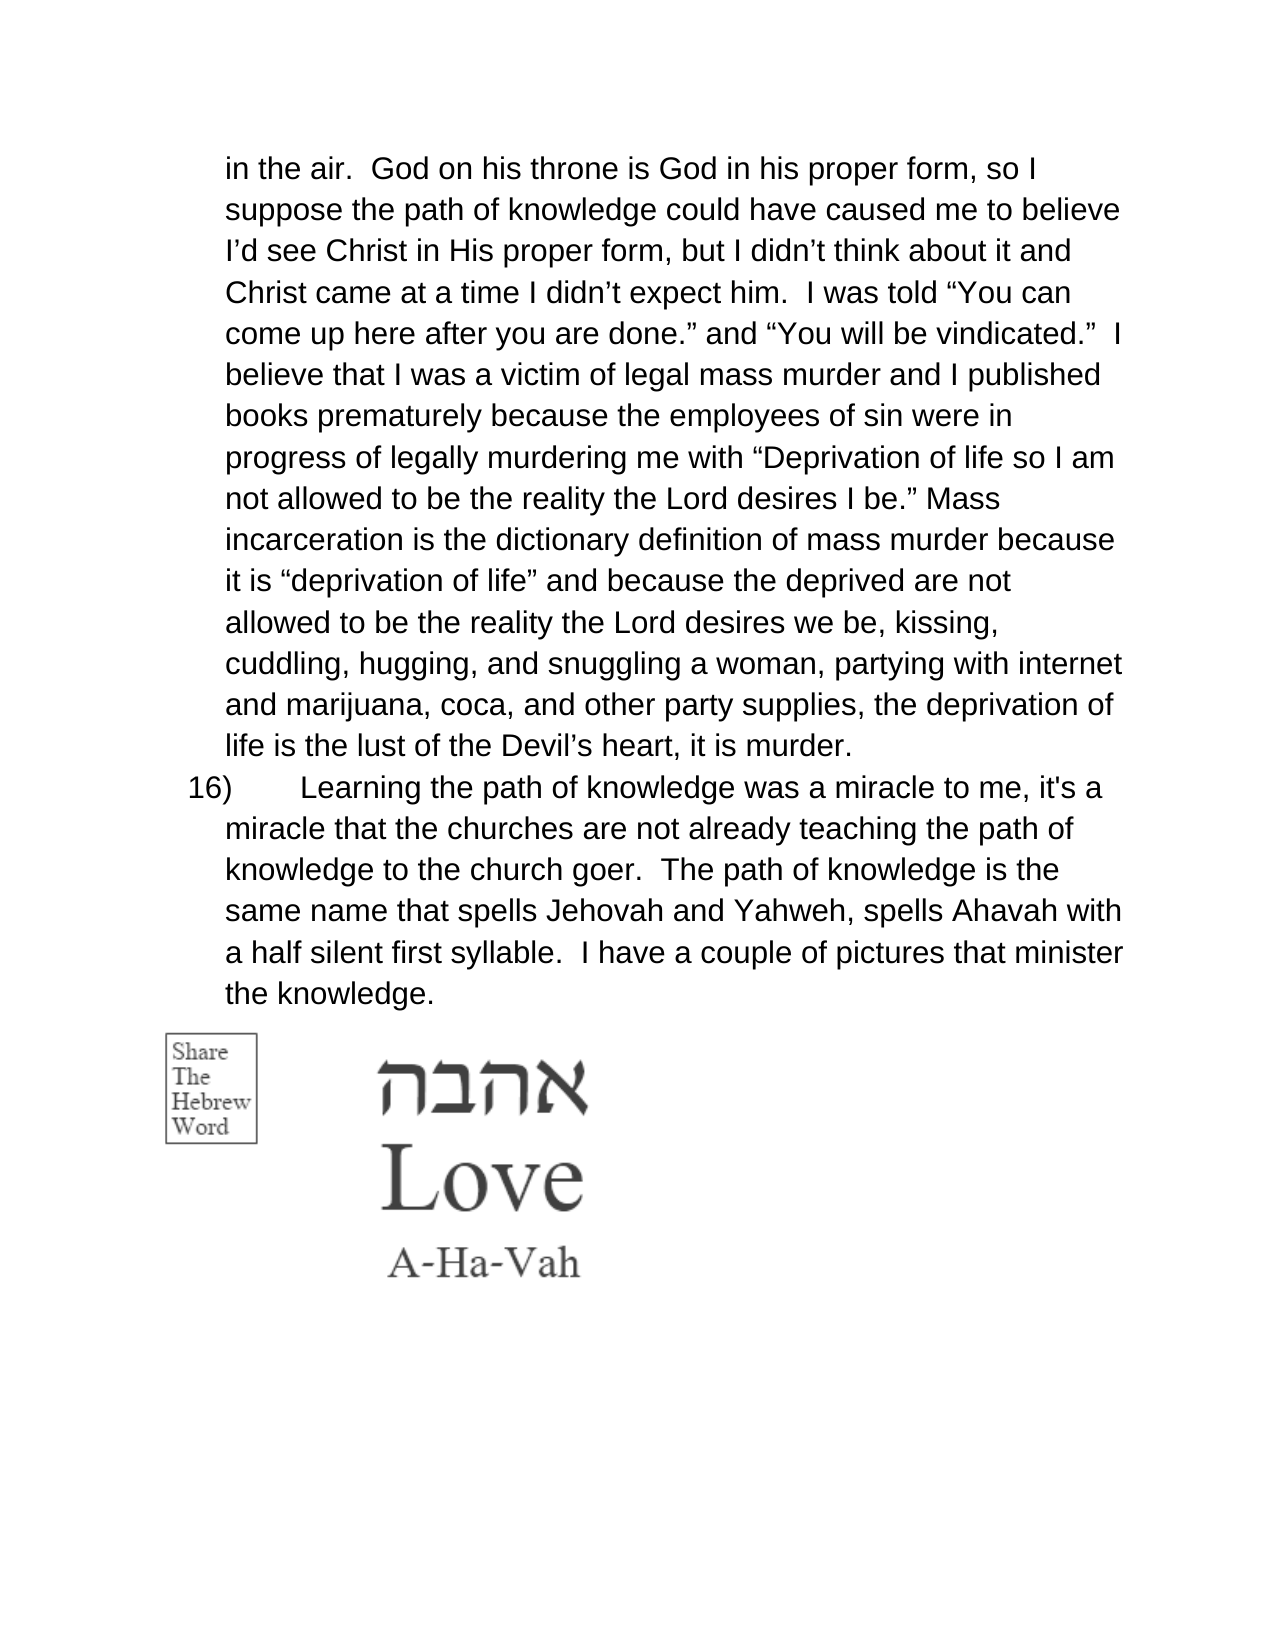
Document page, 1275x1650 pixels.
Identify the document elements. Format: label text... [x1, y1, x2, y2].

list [187, 150, 1125, 763]
picture [150, 1016, 780, 1329]
list Learning the path of knowledge was a miracle to me, it's a miracle that the churches are not already teaching the path of knowledge to the church goer. The path of knowledge is the same name that spells Jehovah and Yahweh, spells Ahavah with a half silent first syllable. I have a couple of pictures that minister the knowledge. [187, 769, 1125, 1011]
